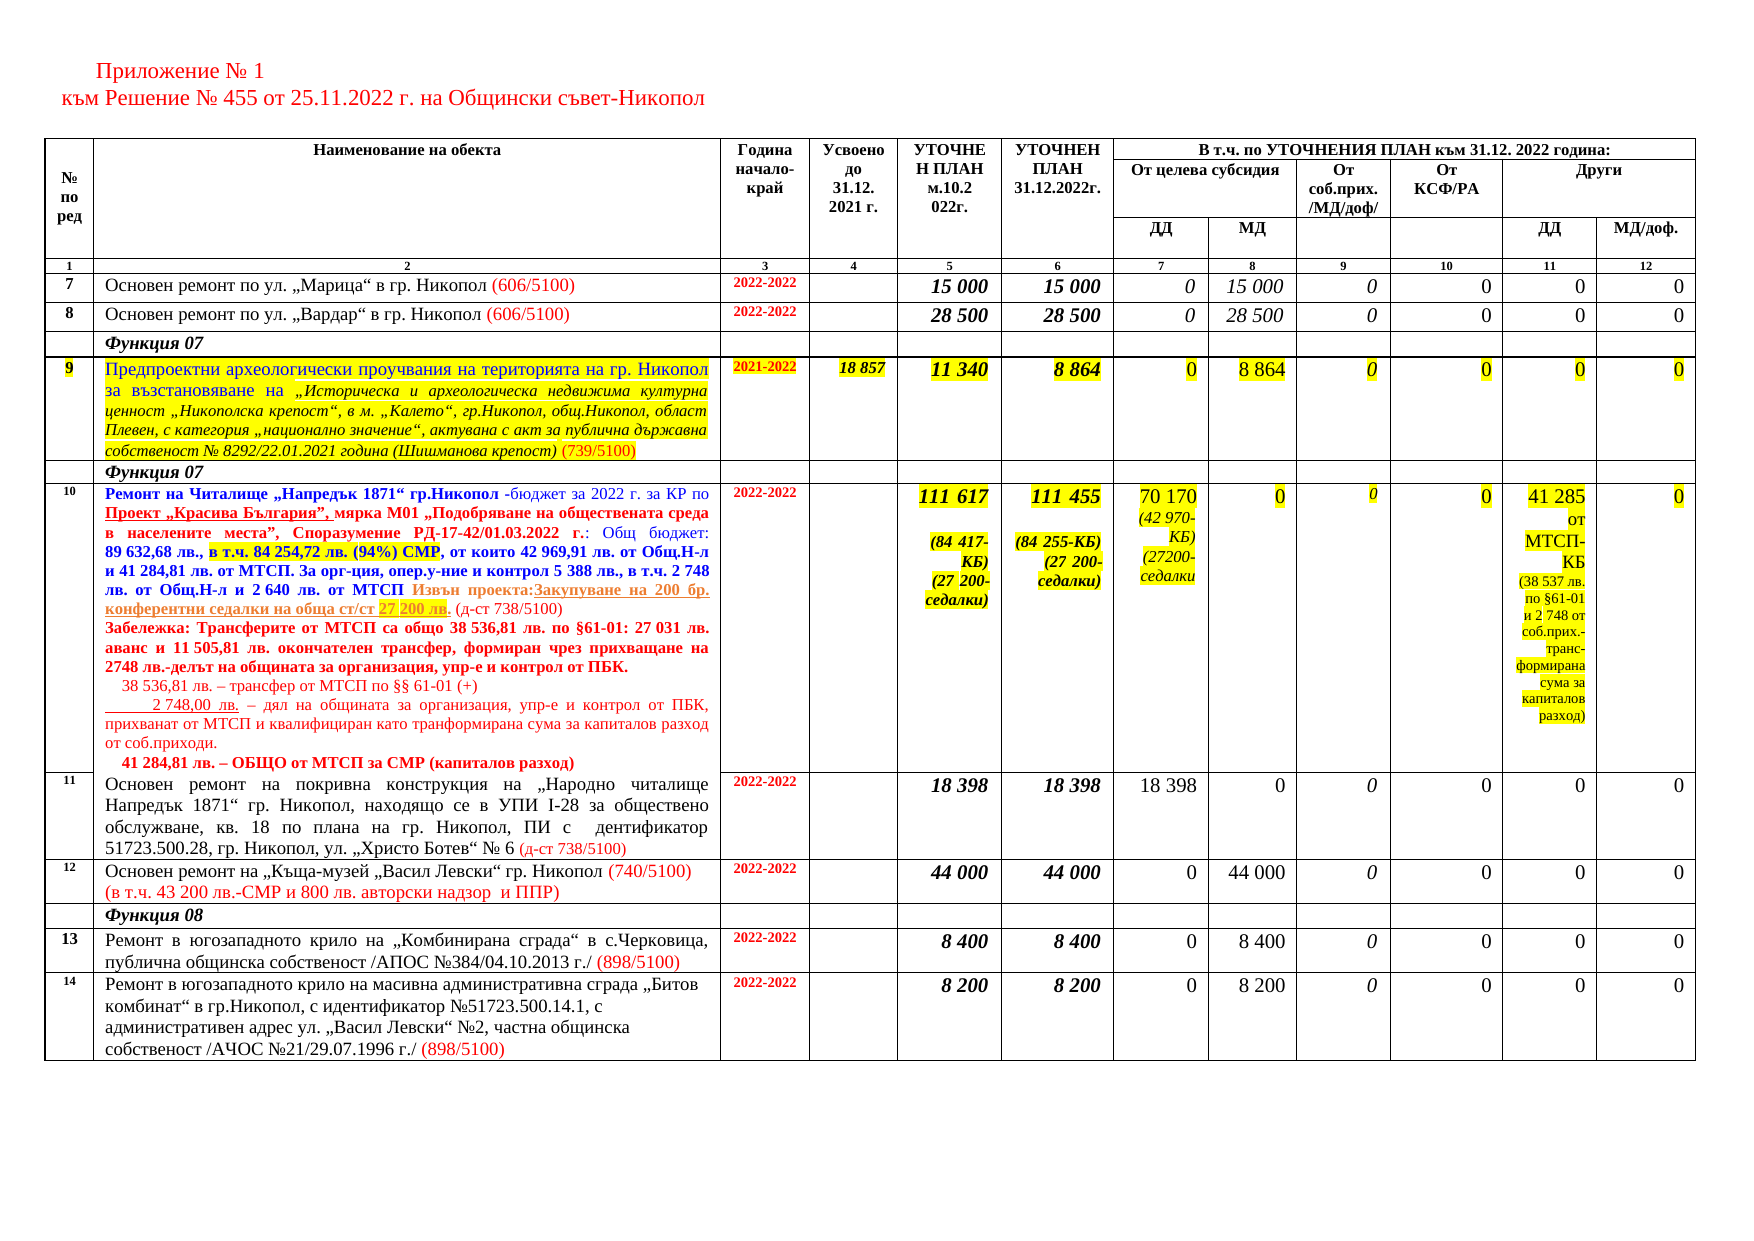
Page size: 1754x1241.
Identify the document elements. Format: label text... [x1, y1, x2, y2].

table_cell [721, 904, 809, 928]
table_cell 0 [1297, 484, 1390, 772]
table_cell 11 340 [898, 358, 1001, 460]
table_cell МД [1209, 218, 1296, 258]
table_cell 10 [1391, 259, 1502, 273]
table_cell 14 [46, 973, 93, 1059]
table_cell 15 000 [898, 274, 1001, 302]
table_cell 111 617 (84 417-КБ) (27 200-седалки) [898, 484, 1001, 772]
table_cell 8 400 [898, 929, 1001, 972]
table_cell 0 [1114, 929, 1208, 972]
table_cell 7 [1114, 259, 1208, 273]
table_cell Функция 07 [94, 332, 720, 356]
table_cell 2022-2022 [721, 929, 809, 972]
table_cell 8 400 [1002, 929, 1113, 972]
table_cell 28 500 [898, 303, 1001, 331]
table_cell 0 [1503, 303, 1596, 331]
table_cell 41 285 от МТСП-КБ (38 537 лв. по §61-01 и 2 748 от соб.прих.-транс-формирана сума за капиталов разход) [1503, 484, 1596, 772]
table_cell [1002, 904, 1113, 928]
table_cell 0 [1209, 484, 1296, 772]
table_cell [810, 773, 897, 859]
table_cell 111 455 (84 255-КБ) (27 200-седалки) [1002, 484, 1113, 772]
table_cell 0 [1597, 358, 1695, 460]
table_cell [810, 860, 897, 903]
table_cell Ремонт в югозападното крило на масивна административна сграда „Битов комбинат“ в гр.Никопол, с идентификатор №51723.500.14.1, с административен адрес ул. „Васил Левски“ №2, частна общинска собственост /АЧОС №21/29.07.1996 г./ (898/5100) [94, 973, 720, 1059]
table_cell 70 170 (42 970-КБ) (27200-седалки [1114, 484, 1208, 772]
table_cell 0 [1503, 773, 1596, 859]
table_cell 0 [1391, 860, 1502, 903]
table_cell [810, 461, 897, 483]
table_cell 0 [1503, 358, 1596, 460]
table_cell [1597, 332, 1695, 356]
table_cell [1209, 904, 1296, 928]
table_cell 15 000 [1002, 274, 1113, 302]
table_header Наименование на обекта [94, 139, 720, 258]
table_cell 8 400 [1209, 929, 1296, 972]
table_header УТОЧНЕН ПЛАН м.10.2022г. [898, 139, 1001, 258]
table_cell ДД [1503, 218, 1596, 258]
table_cell 9 [46, 358, 93, 460]
table_cell Ремонт на Читалище „Напредък 1871“ гр.Никопол -бюджет за 2022 г. за КР по Проект „Красива България”, мярка М01 „Подобряване на обществената среда в населените места”, Споразумение РД-17-42/01.03.2022 г.: Общ бюджет: 89 632,68 лв., в т.ч. 84 254,72 лв. (94%) СМР, от които 42 969,91 лв. от Общ.Н-л и 41 284,81 лв. от МТСП. За орг-ция, опер.у-ние и контрол 5 388 лв., в т.ч. 2 748 лв. от Общ.Н-л и 2 640 лв. от МТСП Извън проекта:Закупуване на 200 бр. конферентни седалки на обща ст/ст 27 200 лв. (д-ст 738/5100) Забележка: Трансферите от МТСП са общо 38 536,81 лв. по §61-01: 27 031 лв. аванс и 11 505,81 лв. окончателен трансфер, формиран чрез прихващане на 2748 лв.-делът на общината за организация, упр-е и контрол от ПБК. 38 536,81 лв. – трансфер от МТСП по §§ 61-01 (+) 2 748,00 лв. – дял на общината за организация, упр-е и контрол от ПБК, прихванат от МТСП и квалифициран като транформирана сума за капиталов разход от соб.приходи. 41 284,81 лв. – ОБЩО от МТСП за СМР (капиталов разход) [94, 484, 720, 772]
table_cell 15 000 [1209, 274, 1296, 302]
table_cell [46, 461, 93, 483]
table_cell [1114, 461, 1208, 483]
text Приложение № 1 [44, 58, 1683, 84]
table_cell [1391, 218, 1502, 258]
table_cell 0 [1114, 358, 1208, 460]
table_cell 0 [1597, 860, 1695, 903]
table_cell 0 [1503, 973, 1596, 1059]
table_cell 0 [1297, 303, 1390, 331]
table_cell 0 [1297, 860, 1390, 903]
table_cell [1002, 461, 1113, 483]
table_cell Предпроектни археологически проучвания на територията на гр. Никопол за възстановяване на „Историческа и археологическа недвижима културна ценност „Никополска крепост“, в м. „Калето“, гр.Никопол, общ.Никопол, област Плевен, с категория „национално значение“, актувана с акт за публична държавна собственост № 8292/22.01.2021 година (Шишманова крепост) (739/5100) [295, 358, 720, 460]
table_cell [1503, 461, 1596, 483]
table_cell 0 [1391, 303, 1502, 331]
table_cell 2022-2022 [721, 484, 809, 772]
table_cell 4 [810, 259, 897, 273]
table_cell 8 200 [898, 973, 1001, 1059]
table_cell [1297, 461, 1390, 483]
table_cell 2022-2022 [721, 303, 809, 331]
table_cell 2022-2022 [721, 773, 809, 859]
table_cell 6 [1002, 259, 1113, 273]
table_cell [810, 484, 897, 772]
table_cell [1209, 461, 1296, 483]
table_cell 2022-2022 [721, 973, 809, 1059]
table_cell От целева субсидия [1114, 160, 1296, 217]
table_header УТОЧНЕН ПЛАН 31.12.2022г. [1002, 139, 1113, 258]
table_cell 28 500 [1209, 303, 1296, 331]
table_cell [1297, 218, 1390, 258]
table_cell 0 [1391, 274, 1502, 302]
table_cell 8 200 [1209, 973, 1296, 1059]
text към Решение № 455 от 25.11.2022 г. на Общински съвет-Никопол [44, 84, 1683, 110]
table_cell [810, 973, 897, 1059]
table_cell ДД [1114, 218, 1208, 258]
table_cell 8 [46, 303, 93, 331]
table_cell 8 [1209, 259, 1296, 273]
table_cell Ремонт в югозападното крило на „Комбинирана сграда“ в с.Черковица, публична общинска собственост /АПОС №384/04.10.2013 г./ (898/5100) [94, 929, 720, 972]
table_cell 44 000 [898, 860, 1001, 903]
table_cell Основен ремонт по ул. „Вардар“ в гр. Никопол (606/5100) [94, 303, 720, 331]
table_cell [46, 332, 93, 356]
table_cell Функция 08 [94, 904, 720, 928]
table_cell 11 [46, 773, 93, 859]
table_cell [810, 904, 897, 928]
table_cell [721, 332, 809, 356]
table_cell 5 [898, 259, 1001, 273]
table_header Година начало-край [721, 139, 809, 258]
table_cell [810, 274, 897, 302]
table_cell Функция 07 [94, 461, 720, 483]
table_cell 12 [1597, 259, 1695, 273]
table_cell 0 [1597, 929, 1695, 972]
table_cell [1391, 904, 1502, 928]
table_cell [898, 332, 1001, 356]
table_cell 18 857 [810, 358, 897, 460]
table_cell 3 [721, 259, 809, 273]
table_cell 18 398 [898, 773, 1001, 859]
table_cell 2022-2022 [721, 274, 809, 302]
table_cell [721, 461, 809, 483]
table_cell [810, 929, 897, 972]
table_cell 0 [1391, 358, 1502, 460]
table_header В т.ч. по УТОЧНЕНИЯ ПЛАН към 31.12. 2022 година: [1114, 139, 1695, 158]
table_cell 0 [1114, 973, 1208, 1059]
table_cell [1597, 461, 1695, 483]
table_cell 0 [1297, 773, 1390, 859]
table_cell 28 500 [1002, 303, 1113, 331]
table_cell 13 [46, 929, 93, 972]
table_cell 0 [1297, 358, 1390, 460]
table_cell [898, 461, 1001, 483]
table_cell 0 [1114, 303, 1208, 331]
table_cell [1297, 332, 1390, 356]
table_cell 0 [1503, 274, 1596, 302]
table_cell 44 000 [1002, 860, 1113, 903]
table_cell 0 [1391, 973, 1502, 1059]
table_cell 0 [1209, 773, 1296, 859]
table_cell [810, 303, 897, 331]
table_cell МД/доф. [1597, 218, 1695, 258]
table_cell 0 [1597, 303, 1695, 331]
table_cell [1002, 332, 1113, 356]
table_cell Предпроектни археологически проучвания на територията на гр. Никопол за възстановяване на „Историческа и археологическа недвижима културна ценност „Никополска крепост“, в м. „Калето“, гр.Никопол, общ.Никопол, област Плевен, с категория „национално значение“, актувана с акт за публична държавна собственост № 8292/22.01.2021 година (Шишманова крепост) (739/5100) [94, 358, 557, 460]
table_cell [1297, 904, 1390, 928]
table_cell Основен ремонт на „Къща-музей „Васил Левски“ гр. Никопол (740/5100) (в т.ч. 43 200 лв.-СМР и 800 лв. авторски надзор и ППР) [94, 860, 720, 903]
table_cell [1597, 904, 1695, 928]
table_cell 8 864 [1209, 358, 1296, 460]
table_cell [810, 332, 897, 356]
table_cell 0 [1391, 484, 1502, 772]
table_cell 0 [1114, 860, 1208, 903]
table_cell 7 [46, 274, 93, 302]
table_cell Основен ремонт по ул. „Марица“ в гр. Никопол (606/5100) [94, 274, 720, 302]
table_cell 2022-2022 [721, 860, 809, 903]
table_cell 10 [46, 484, 93, 772]
table_cell 0 [1114, 274, 1208, 302]
table_cell 0 [1391, 773, 1502, 859]
table_cell 8 200 [1002, 973, 1113, 1059]
table_cell [1391, 461, 1502, 483]
table_cell 0 [1297, 973, 1390, 1059]
table_cell [1114, 904, 1208, 928]
table_cell От КСФ/РА [1391, 160, 1502, 217]
table_cell 18 398 [1114, 773, 1208, 859]
table_cell 2021-2022 [721, 358, 809, 460]
table_cell 0 [1503, 860, 1596, 903]
table_cell От соб.прих. /МД/доф/ [1297, 160, 1390, 217]
table_cell 2 [94, 259, 720, 273]
table_cell 0 [1503, 929, 1596, 972]
table_header Усвоено до 31.12. 2021 г. [810, 139, 897, 258]
table_cell [1503, 904, 1596, 928]
table_cell 18 398 [1002, 773, 1113, 859]
table_cell 0 [1597, 274, 1695, 302]
table_cell Основен ремонт на покривна конструкция на „Народно читалище Напредък 1871“ гр. Никопол, находящо се в УПИ I-28 за обществено обслужване, кв. 18 по плана на гр. Никопол, ПИ с дентификатор 51723.500.28, гр. Никопол, ул. „Христо Ботев“ № 6 (д-ст 738/5100) [94, 772, 720, 859]
table_cell 0 [1391, 929, 1502, 972]
table_cell 0 [1297, 274, 1390, 302]
table_cell [1114, 332, 1208, 356]
table_header № по ред [46, 139, 93, 258]
table_cell 0 [1597, 773, 1695, 859]
table_cell 0 [1297, 929, 1390, 972]
table_cell 9 [1297, 259, 1390, 273]
table_cell [1503, 332, 1596, 356]
table_cell [898, 904, 1001, 928]
table_cell 1 [46, 259, 93, 273]
table_cell 0 [1597, 484, 1695, 772]
table_cell 8 864 [1002, 358, 1113, 460]
table_cell Други [1503, 160, 1695, 217]
table_cell 0 [1597, 973, 1695, 1059]
table_cell [1209, 332, 1296, 356]
table_cell [46, 904, 93, 928]
table_cell 44 000 [1209, 860, 1296, 903]
table_cell [1391, 332, 1502, 356]
table_cell 12 [46, 860, 93, 903]
table_cell 11 [1503, 259, 1596, 273]
